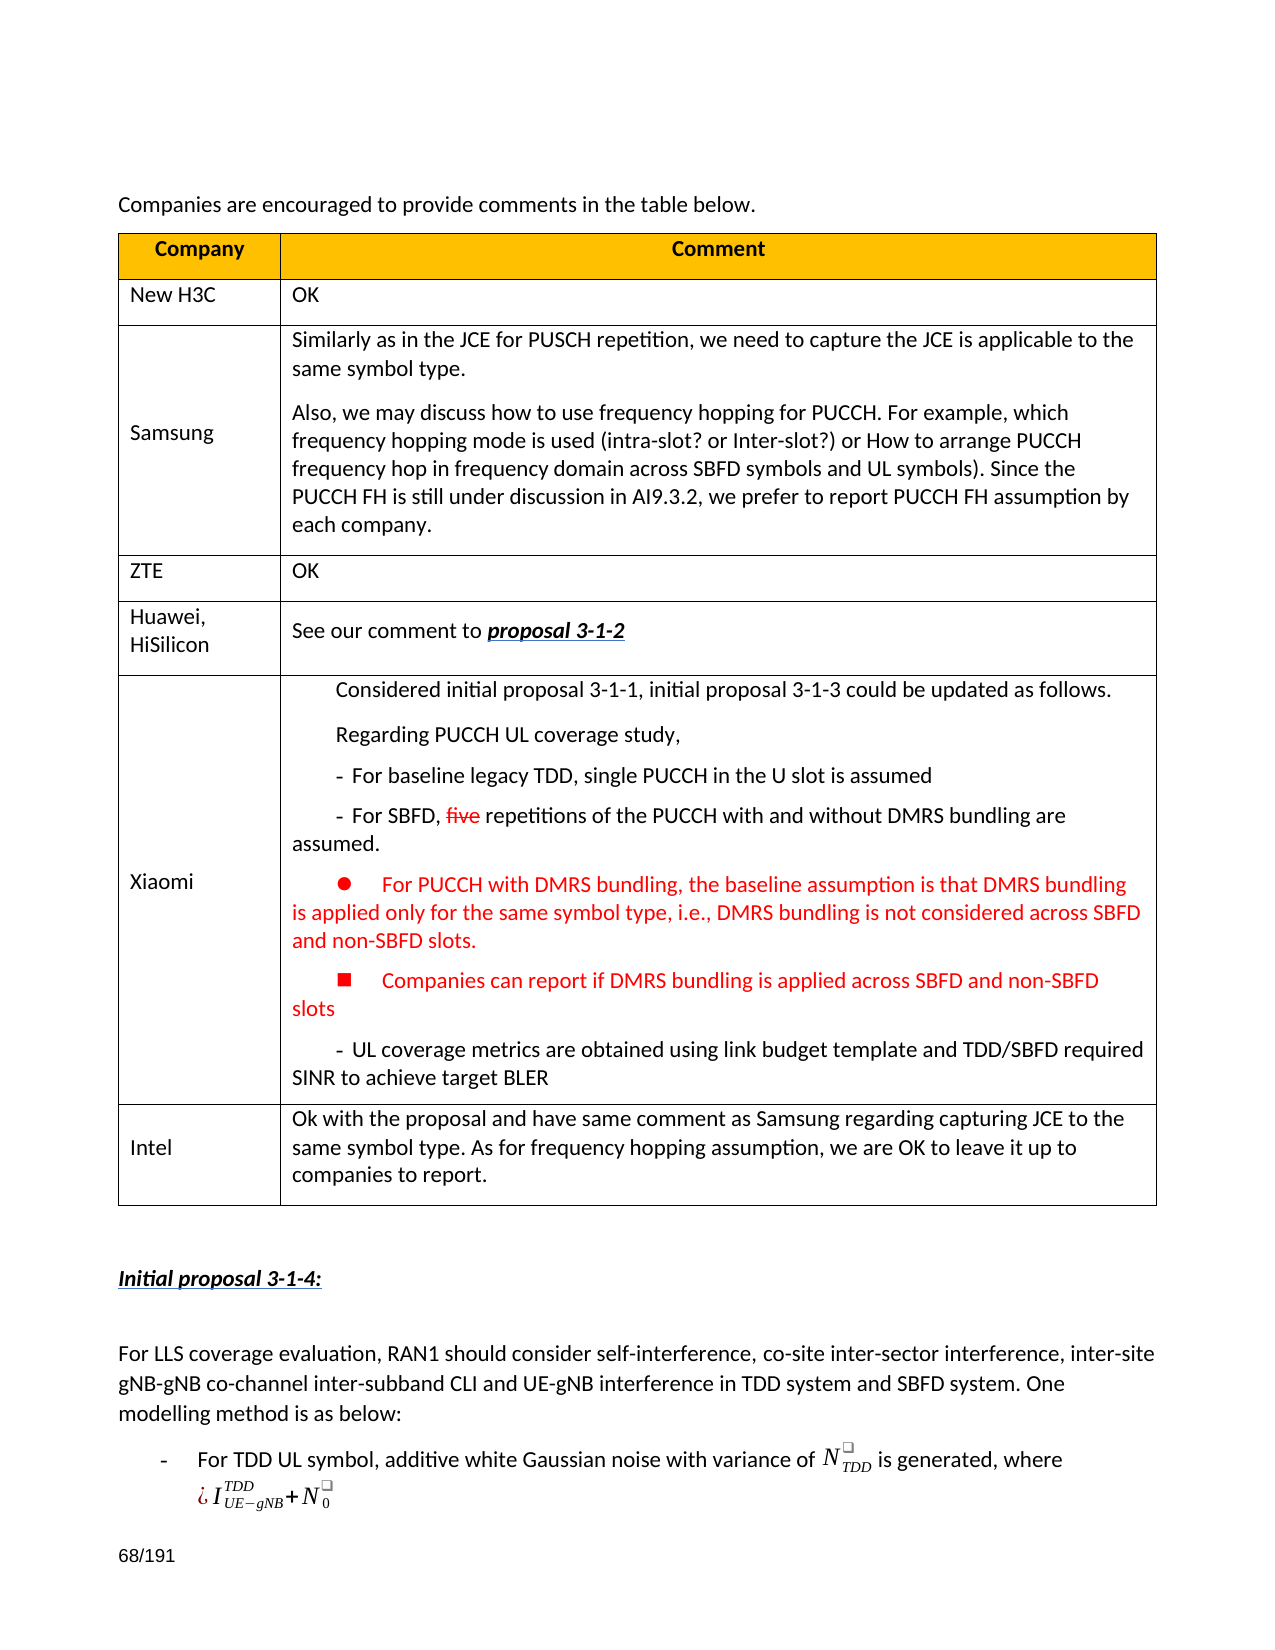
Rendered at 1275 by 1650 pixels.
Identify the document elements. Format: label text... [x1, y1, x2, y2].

table_cell Samsung [119, 326, 280, 555]
table_cell Considered initial proposal 3-1-1, initial proposal 3-1-3 could be updated as follows. Regarding PUCCH UL coverage study, For baseline legacy TDD, single PUCCH in the U slot is assumed For SBFD, five repetitions of the PUCCH with and without DMRS bundling are assumed. For PUCCH with DMRS bundling, the baseline assumption is that DMRS bundling is applied only for the same symbol type, i.e., DMRS bundling is not considered across SBFD and non-SBFD slots. Companies can report if DMRS bundling is applied across SBFD and non-SBFD slots UL coverage metrics are obtained using link budget template and TDD/SBFD required SINR to achieve target BLER [281, 676, 1156, 1103]
table_cell Xiaomi [119, 676, 280, 1103]
table_cell OK [281, 556, 1156, 601]
list For TDD UL symbol, additive white Gaussian noise with variance of is generated, where [160, 1442, 1157, 1513]
table_cell Similarly as in the JCE for PUSCH repetition, we need to capture the JCE is applicable to the same symbol type. Also, we may discuss how to use frequency hopping for PUCCH. For example, which frequency hopping mode is used (intra-slot? or Inter-slot?) or How to arrange PUCCH frequency hop in frequency domain across SBFD symbols and UL symbols). Since the PUCCH FH is still under discussion in AI9.3.2, we prefer to report PUCCH FH assumption by each company. [281, 326, 1156, 555]
table_cell ZTE [119, 556, 280, 601]
table_header Company [119, 234, 280, 279]
text Initial proposal 3-1-4: [118, 1264, 1157, 1292]
table_cell New H3C [119, 280, 280, 324]
text For LLS coverage evaluation, RAN1 should consider self-interference, co-site inter-sector interference, inter-site gNB-gNB co-channel inter-subband CLI and UE-gNB interference in TDD system and SBFD system. One modelling method is as below: [118, 1339, 1157, 1428]
table_cell OK [281, 280, 1156, 324]
table_cell Ok with the proposal and have same comment as Samsung regarding capturing JCE to the same symbol type. As for frequency hopping assumption, we are OK to leave it up to companies to report. [281, 1105, 1156, 1205]
table_header Comment [281, 234, 1156, 279]
text Companies are encouraged to provide comments in the table below. [118, 190, 1157, 218]
table_cell See our comment to proposal 3-1-2 [281, 602, 1156, 674]
table_cell Intel [119, 1105, 280, 1205]
table_cell Huawei, HiSilicon [119, 602, 280, 674]
